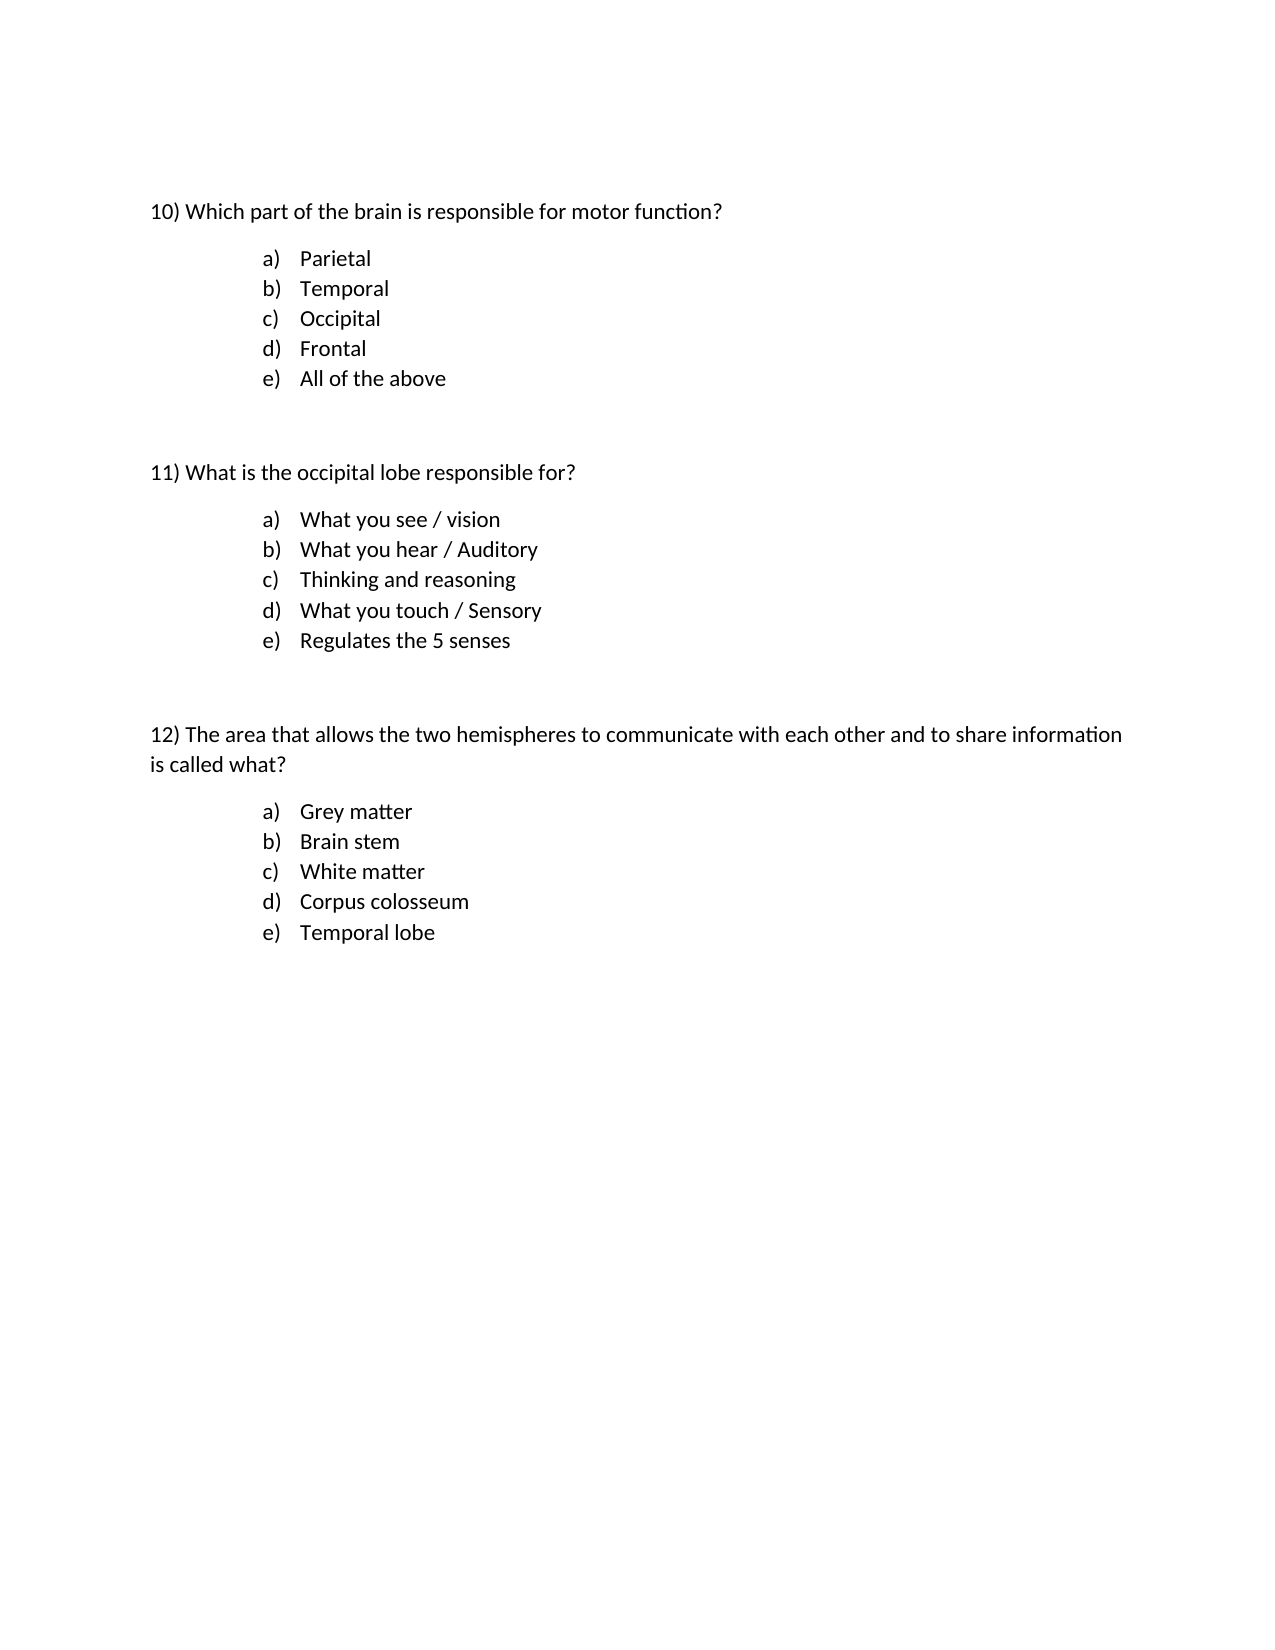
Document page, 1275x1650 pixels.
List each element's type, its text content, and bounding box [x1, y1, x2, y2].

list Temporal lobe [262, 918, 1125, 946]
list Thinking and reasoning [262, 566, 1125, 594]
list Regulates the 5 senses [262, 626, 1125, 654]
list Grey matter [262, 797, 1125, 825]
list Parietal [262, 244, 1125, 272]
text 11) What is the occipital lobe responsible for? [150, 458, 1125, 486]
list Temporal [262, 274, 1125, 302]
list What you hear / Auditory [262, 535, 1125, 563]
list What you touch / Sensory [262, 596, 1125, 624]
list All of the above [262, 364, 1125, 393]
list What you see / vision [262, 505, 1125, 533]
list Occipital [262, 304, 1125, 332]
list Frontal [262, 334, 1125, 362]
text 10) Which part of the brain is responsible for motor function? [150, 197, 1125, 225]
list Corpus colosseum [262, 887, 1125, 916]
list Brain stem [262, 827, 1125, 855]
list White matter [262, 857, 1125, 885]
text 12) The area that allows the two hemispheres to communicate with each other and to share information is called what? [150, 720, 1125, 778]
